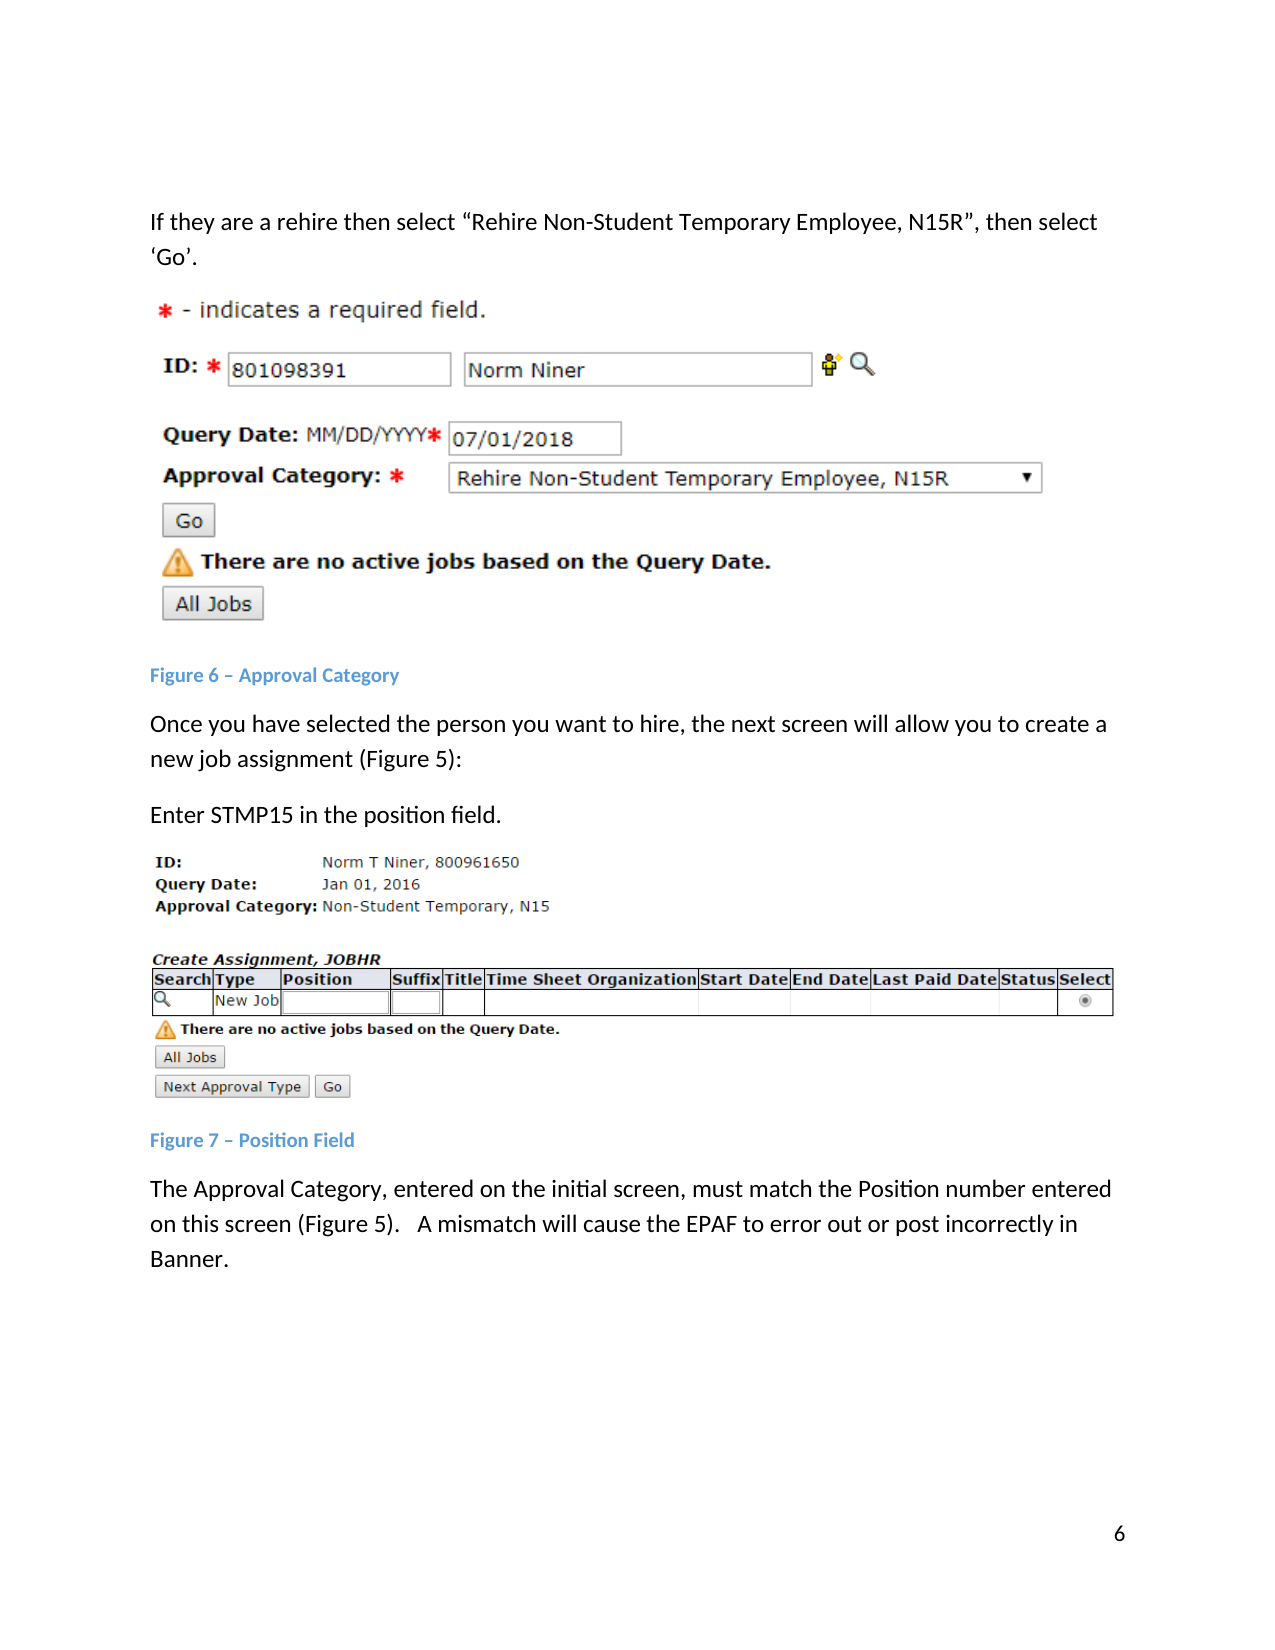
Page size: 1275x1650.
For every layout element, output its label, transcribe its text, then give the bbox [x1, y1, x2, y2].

text Once you have selected the person you want to hire, the next screen will allow you to create a new job assignment (Figure 5): [150, 708, 1125, 774]
text The Approval Category, entered on the initial screen, must match the Position number entered on this screen (Figure 5). A mismatch will cause the EPAF to error out or post incorrectly in Banner. [150, 1174, 1125, 1274]
text Figure 6 – Approval Category [150, 662, 1125, 688]
text Figure 7 – Position Field [150, 1127, 1125, 1153]
picture [150, 855, 1125, 1103]
text If they are a rehire then select “Rehire Non-Student Temporary Employee, N15R”, then select ‘Go’. [150, 206, 1125, 271]
picture [150, 296, 1057, 638]
text Enter STMP15 in the position field. [150, 799, 1125, 830]
